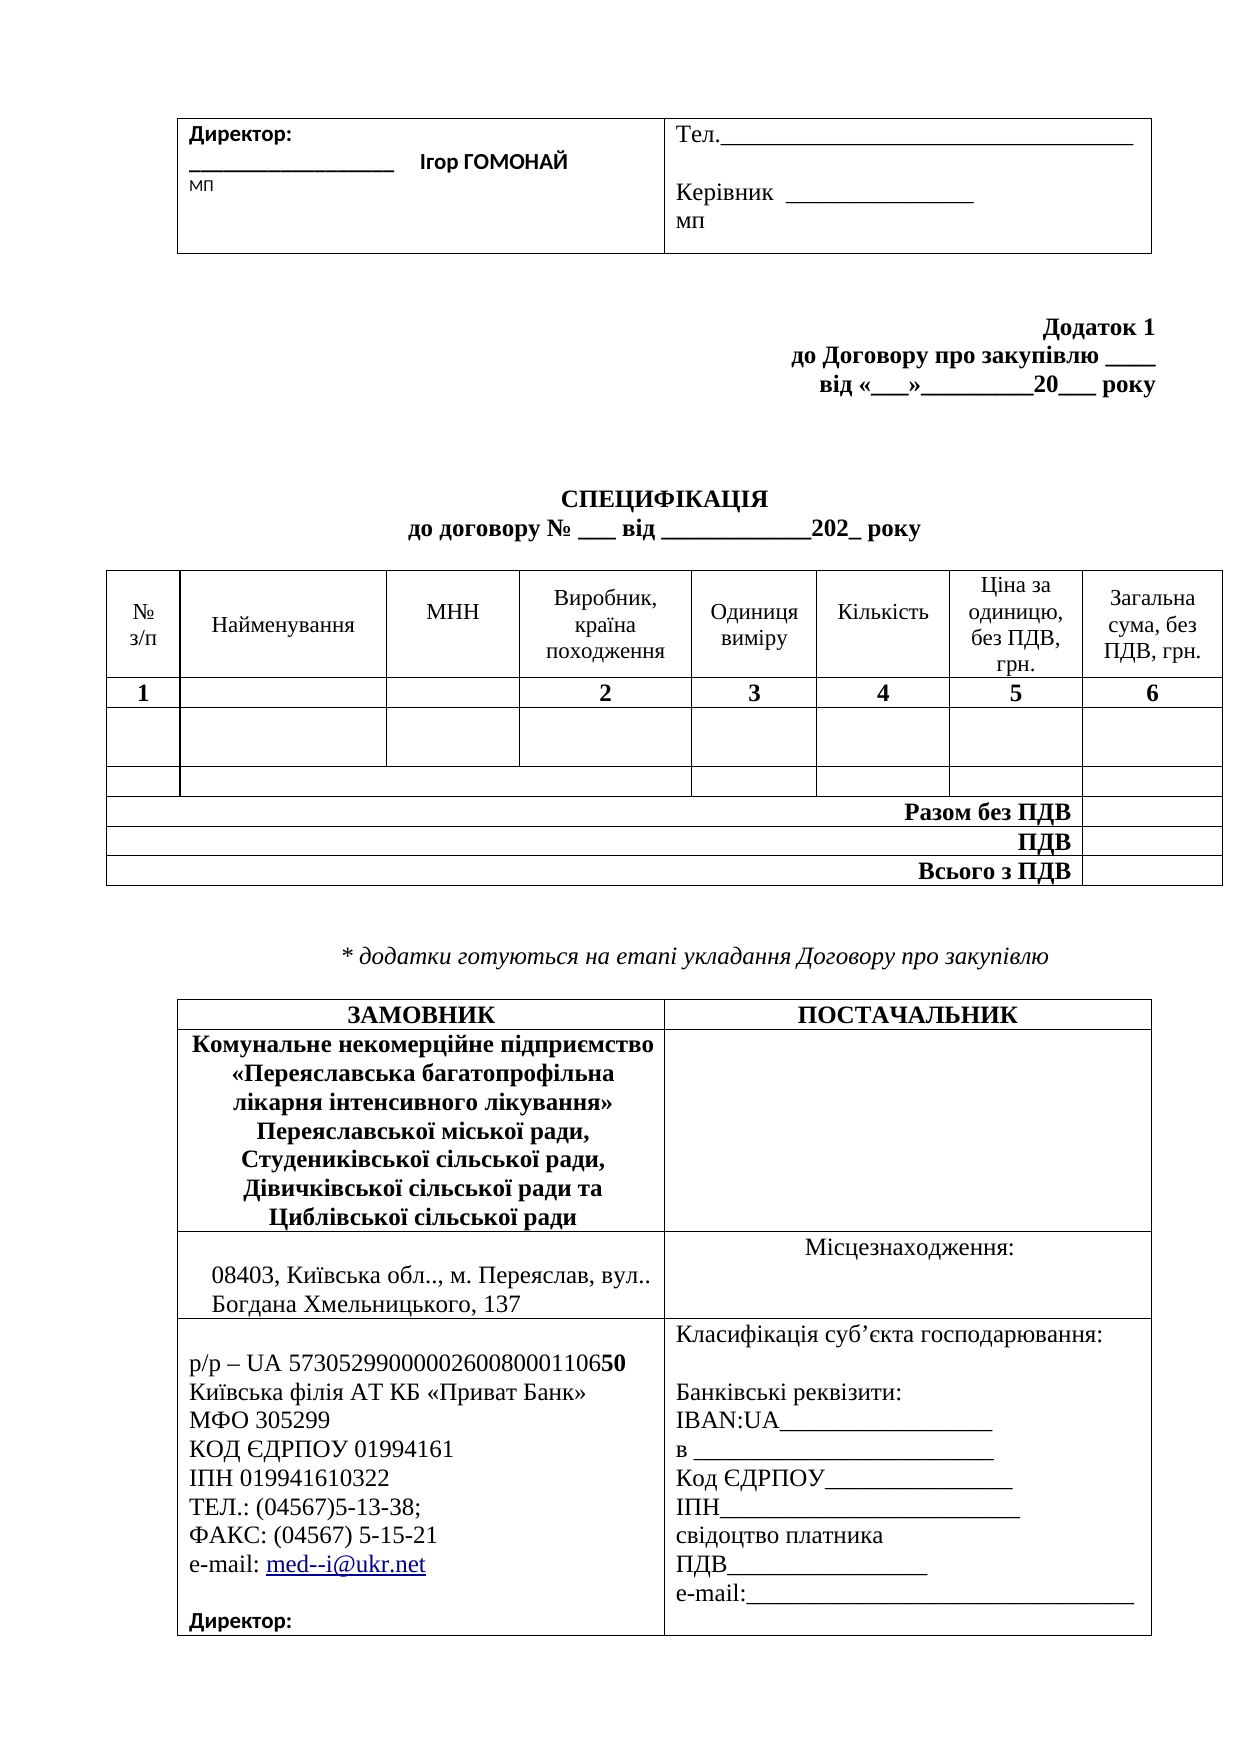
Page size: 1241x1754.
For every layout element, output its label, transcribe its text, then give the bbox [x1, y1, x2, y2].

table_cell 4 [817, 678, 949, 707]
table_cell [178, 119, 664, 253]
table_cell [817, 767, 949, 796]
table_cell [692, 767, 816, 796]
table_cell [181, 678, 386, 707]
table_cell [1083, 767, 1222, 796]
table_header Кількість [817, 571, 949, 677]
table_header МНН [387, 571, 519, 677]
table_cell 08403, Київська обл.., м. Переяслав, вул.. Богдана Хмельницького, 137 [178, 1232, 664, 1318]
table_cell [665, 1319, 1151, 1635]
table_cell Разом без ПДВ [107, 797, 1082, 826]
table_cell [520, 708, 691, 766]
table_header ЗАМОВНИК [178, 1000, 664, 1028]
table_cell Місцезнаходження: [665, 1232, 1151, 1318]
table_header № з/п [107, 571, 179, 677]
table_cell [387, 708, 519, 766]
text до договору № ___ від ____________202_ року [177, 513, 1152, 542]
table_header Загальна сума, без ПДВ, грн. [1083, 571, 1222, 677]
text СПЕЦИФІКАЦІЯ [177, 484, 1152, 513]
table_cell [1083, 827, 1222, 855]
table_cell ПДВ [107, 827, 1082, 855]
table_cell 5 [950, 678, 1082, 707]
table_header Ціна за одиницю, без ПДВ, грн. [950, 571, 1082, 677]
text від «___»_________20___ року [177, 369, 1155, 398]
text Додаток 1 [177, 312, 1155, 340]
table_cell 3 [692, 678, 816, 707]
table_cell [665, 1030, 1151, 1231]
table_cell [950, 708, 1082, 766]
table_cell Комунальне некомерційне підприємство «Переяславська багатопрофільна лікарня інтенсивного лікування» Переяславської міської ради, Студениківської сільської ради, Дівичківської сільської ради та Циблівської сільської ради [178, 1030, 664, 1231]
table_header Найменування [181, 571, 386, 677]
table_cell Всього з ПДВ [107, 856, 1082, 885]
table_cell [107, 767, 179, 796]
table_header ПОСТАЧАЛЬНИК [665, 1000, 1151, 1028]
table_header Одиниця виміру [692, 571, 816, 677]
table_cell [107, 708, 179, 766]
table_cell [665, 119, 1151, 253]
table_cell [692, 708, 816, 766]
table_cell [1083, 797, 1222, 826]
table_cell [950, 767, 1082, 796]
table_cell 2 [520, 678, 691, 707]
text * додатки готуються на етапі укладання Договору про закупівлю [177, 941, 1155, 970]
table_cell [181, 767, 691, 796]
table_cell [181, 708, 386, 766]
table_cell 6 [1083, 678, 1222, 707]
table_cell [1083, 708, 1222, 766]
table_header Виробник, країна походження [520, 571, 691, 677]
table_cell [1083, 856, 1222, 885]
table_cell [387, 678, 519, 707]
table_cell 1 [107, 678, 179, 707]
table_cell [817, 708, 949, 766]
text до Договору про закупівлю ____ [177, 340, 1155, 369]
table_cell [178, 1319, 664, 1635]
